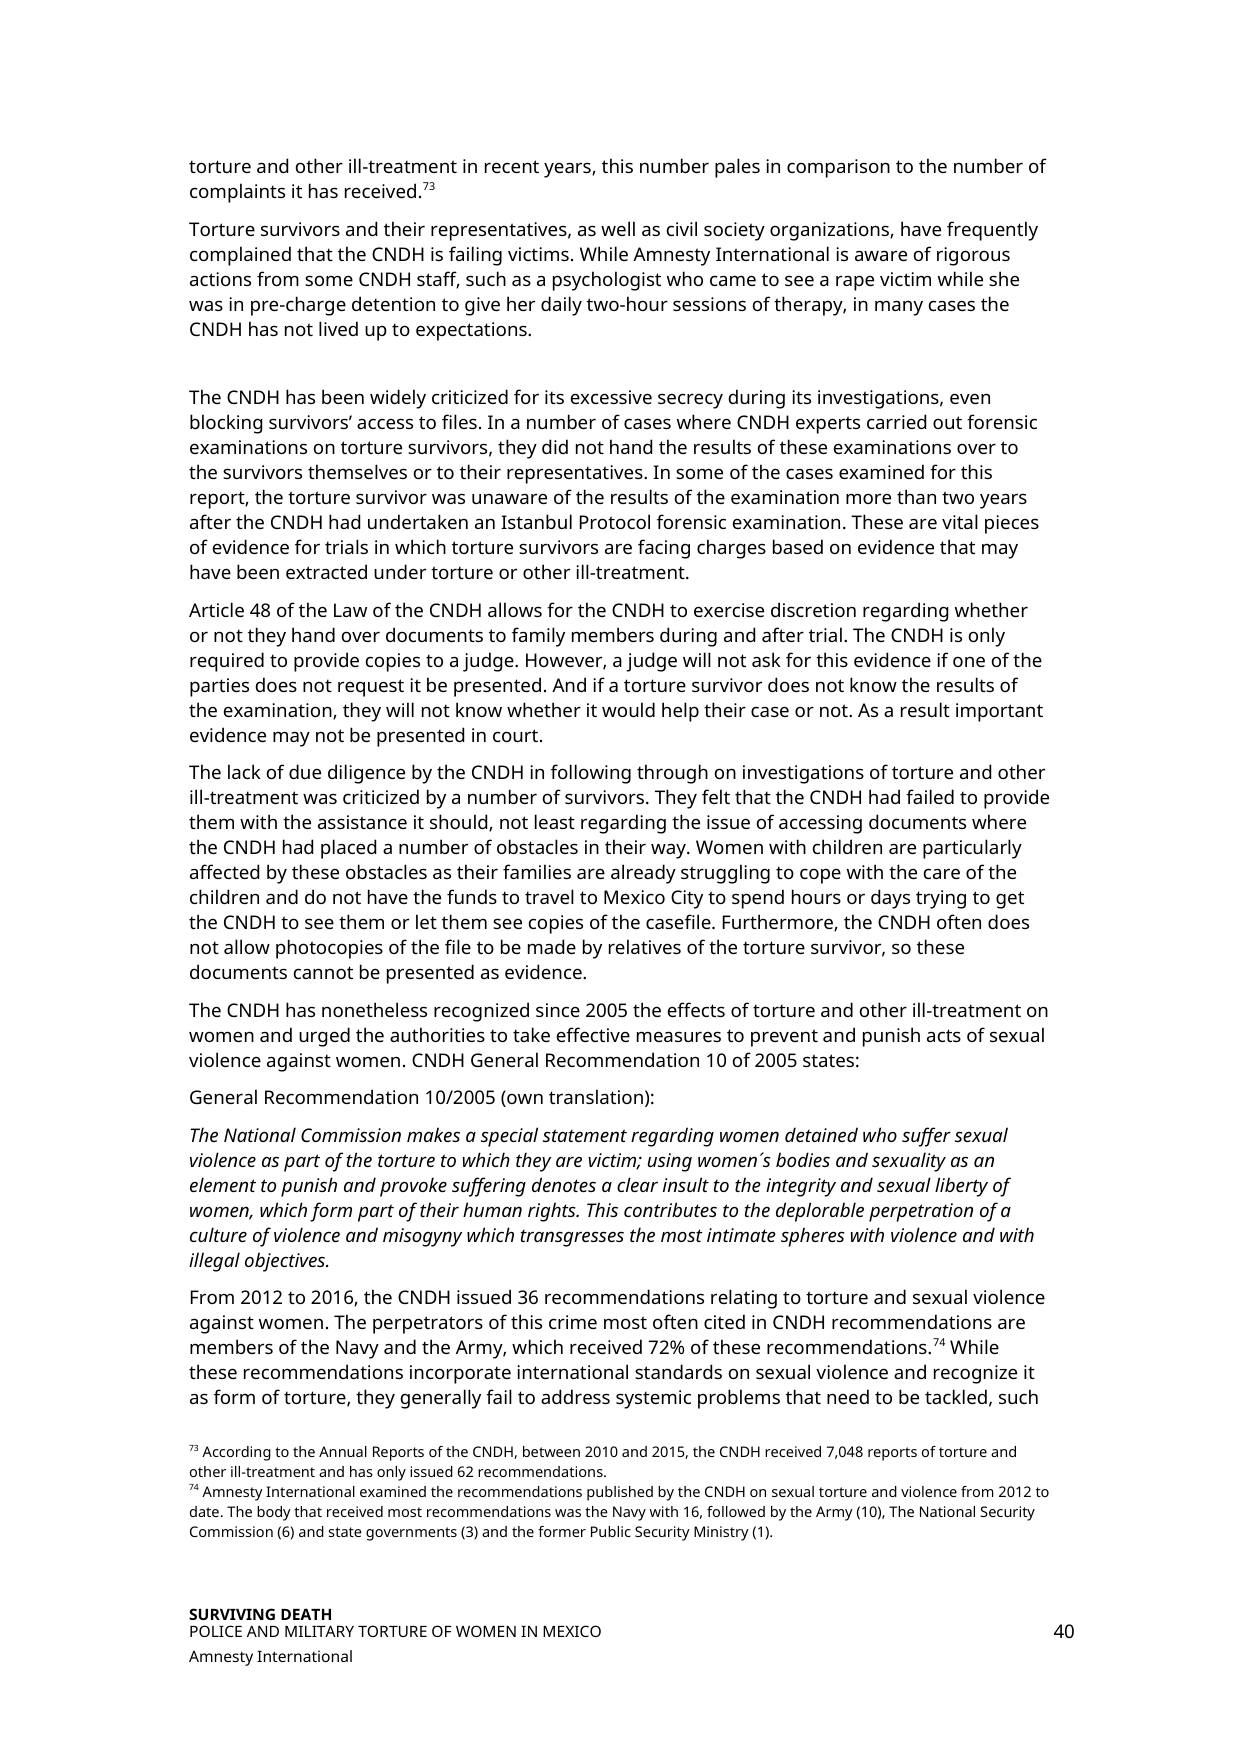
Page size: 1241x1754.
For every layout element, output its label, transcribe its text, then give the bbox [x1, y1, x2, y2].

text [189, 153, 1051, 203]
text The CNDH has nonetheless recognized since 2005 the effects of torture and other ill-treatment on women and urged the authorities to take effective measures to prevent and punish acts of sexual violence against women. CNDH General Recommendation 10 of 2005 states: [189, 997, 1051, 1072]
text Article 48 of the Law of the CNDH allows for the CNDH to exercise discretion regarding whether or not they hand over documents to family members during and after trial. The CNDH is only required to provide copies to a judge. However, a judge will not ask for this evidence if one of the parties does not request it be presented. And if a torture survivor does not know the results of the examination, they will not know whether it would help their case or not. As a result important evidence may not be presented in court. [189, 597, 1051, 747]
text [189, 1285, 1051, 1410]
text General Recommendation 10/2005 (own translation): [189, 1085, 1051, 1110]
text The National Commission makes a special statement regarding women detained who suffer sexual violence as part of the torture to which they are victim; using women´s bodies and sexuality as an element to punish and provoke suffering denotes a clear insult to the integrity and sexual liberty of women, which form part of their human rights. This contributes to the deplorable perpetration of a culture of violence and misogyny which transgresses the most intimate spheres with violence and with illegal objectives. [189, 1122, 1051, 1272]
text The lack of due diligence by the CNDH in following through on investigations of torture and other ill-treatment was criticized by a number of survivors. They felt that the CNDH had failed to provide them with the assistance it should, not least regarding the issue of accessing documents where the CNDH had placed a number of obstacles in their way. Women with children are particularly affected by these obstacles as their families are already struggling to cope with the care of the children and do not have the funds to travel to Mexico City to spend hours or days trying to get the CNDH to see them or let them see copies of the casefile. Furthermore, the CNDH often does not allow photocopies of the file to be made by relatives of the torture survivor, so these documents cannot be presented as evidence. [189, 760, 1051, 985]
text Torture survivors and their representatives, as well as civil society organizations, have frequently complained that the CNDH is failing victims. While Amnesty International is aware of rigorous actions from some CNDH staff, such as a psychologist who came to see a rape victim while she was in pre-charge detention to give her daily two-hour sessions of therapy, in many cases the CNDH has not lived up to expectations. [189, 216, 1051, 341]
text The CNDH has been widely criticized for its excessive secrecy during its investigations, even blocking survivors’ access to files. In a number of cases where CNDH experts carried out forensic examinations on torture survivors, they did not hand the results of these examinations over to the survivors themselves or to their representatives. In some of the cases examined for this report, the torture survivor was unaware of the results of the examination more than two years after the CNDH had undertaken an Istanbul Protocol forensic examination. These are vital pieces of evidence for trials in which torture survivors are facing charges based on evidence that may have been extracted under torture or other ill-treatment. [189, 385, 1051, 585]
